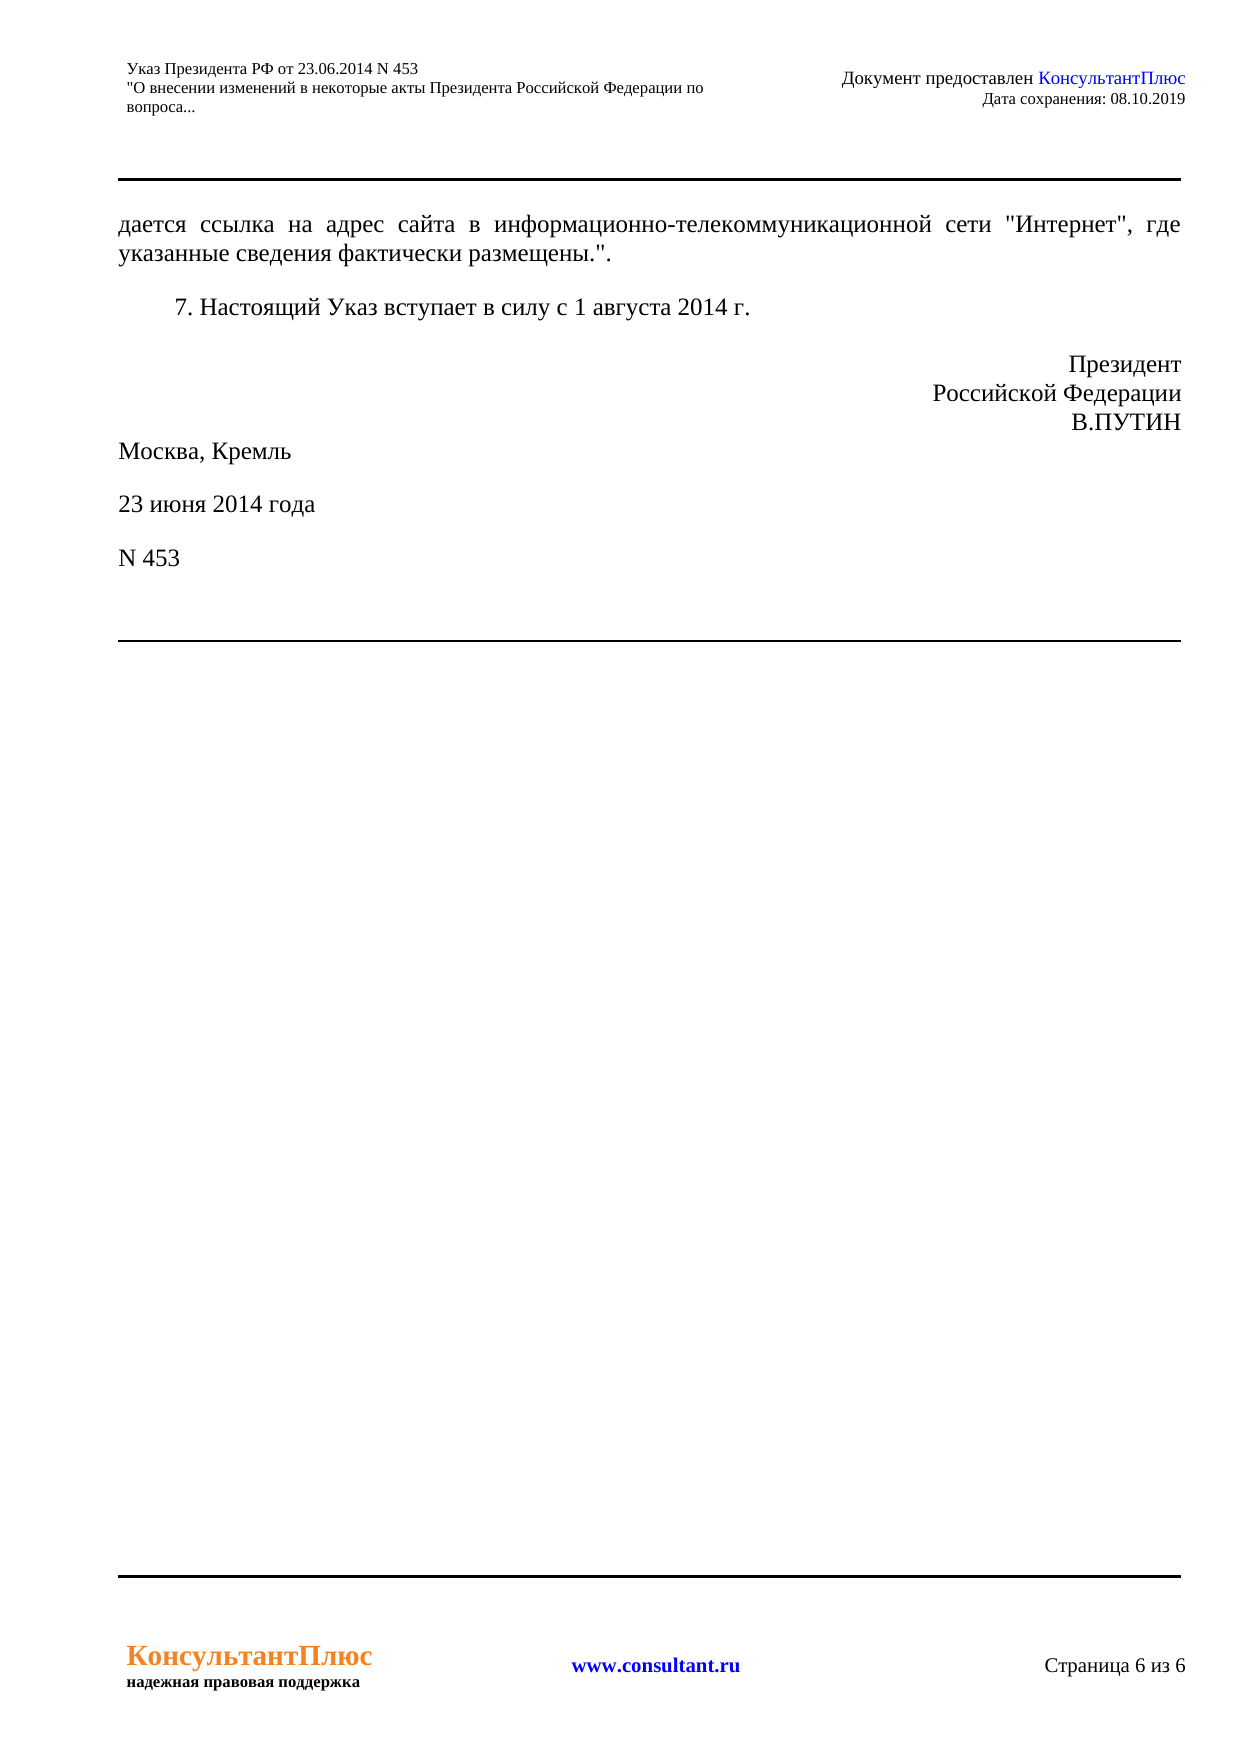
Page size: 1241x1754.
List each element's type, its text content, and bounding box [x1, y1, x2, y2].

text N 453 [118, 543, 1181, 572]
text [118, 209, 1181, 267]
text Президент [118, 349, 1181, 378]
text 23 июня 2014 года [118, 489, 1181, 518]
text 7. Настоящий Указ вступает в силу с 1 августа 2014 г. [118, 292, 1181, 321]
text Москва, Кремль [118, 436, 1181, 464]
text В.ПУТИН [118, 407, 1181, 436]
text Российской Федерации [118, 378, 1181, 407]
